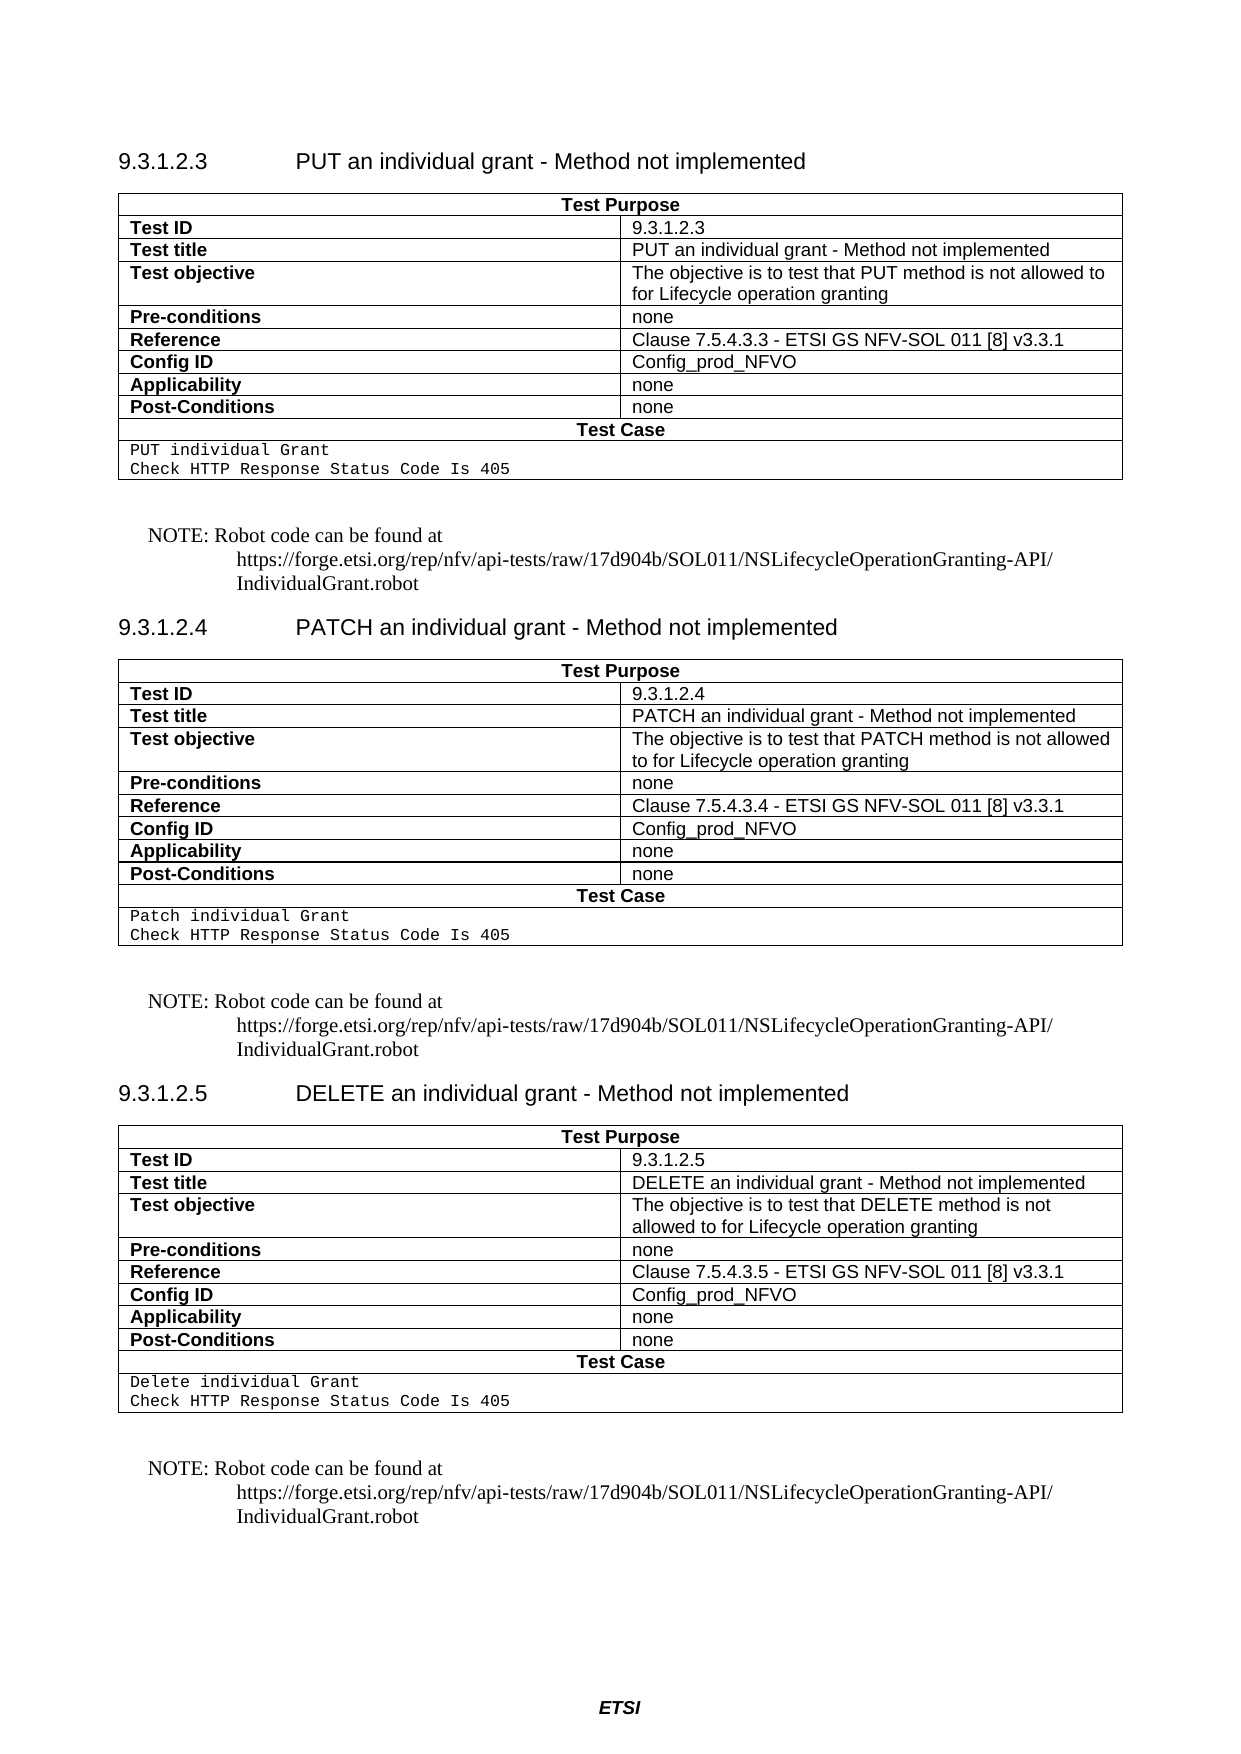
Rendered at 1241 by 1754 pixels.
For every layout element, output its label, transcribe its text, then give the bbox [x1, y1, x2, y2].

table_cell Config ID [119, 817, 620, 839]
table_header Test Purpose [119, 660, 1122, 682]
table_cell none [621, 840, 1122, 861]
table_cell Post-Conditions [119, 863, 620, 884]
table_cell The objective is to test that PATCH method is not allowed to for Lifecycle operation granting [621, 728, 1122, 771]
table_cell Test Case [119, 1351, 1122, 1373]
text NOTE: Robot code can be found at https://forge.etsi.org/rep/nfv/api-tests/raw/17d904b/SOL011/NSLifecycleOperationGranting-API/IndividualGrant.robot [148, 1456, 1122, 1528]
table_cell Post-Conditions [119, 396, 620, 418]
table_cell Config_prod_NFVO [621, 1284, 1122, 1305]
table_cell 9.3.1.2.4 [621, 683, 1122, 704]
text NOTE: Robot code can be found at https://forge.etsi.org/rep/nfv/api-tests/raw/17d904b/SOL011/NSLifecycleOperationGranting-API/IndividualGrant.robot [148, 989, 1122, 1061]
table_cell Config ID [119, 1284, 620, 1305]
table_cell Post-Conditions [119, 1329, 620, 1350]
table_cell Test objective [119, 728, 620, 771]
table_cell none [621, 1306, 1122, 1328]
table_cell The objective is to test that DELETE method is not allowed to for Lifecycle operation granting [621, 1194, 1122, 1237]
table_cell none [621, 396, 1122, 418]
table_cell Reference [119, 795, 620, 816]
table_cell Pre-conditions [119, 1238, 620, 1260]
table_cell PUT individual Grant Check HTTP Response Status Code Is 405 [119, 441, 1122, 479]
subtitle 9.3.1.2.4 PATCH an individual grant - Method not implemented [118, 614, 1122, 640]
table_cell none [621, 306, 1122, 327]
table_cell The objective is to test that PUT method is not allowed to for Lifecycle operation granting [621, 262, 1122, 305]
table_header Test Purpose [119, 194, 1122, 215]
table_cell DELETE an individual grant - Method not implemented [621, 1172, 1122, 1193]
table_cell 9.3.1.2.5 [621, 1149, 1122, 1171]
table_cell none [621, 374, 1122, 395]
table_cell Applicability [119, 1306, 620, 1328]
table_cell Test ID [119, 216, 620, 238]
table_cell Test title [119, 705, 620, 727]
table_cell Test ID [119, 1149, 620, 1171]
table_cell Clause 7.5.4.3.4 - ETSI GS NFV-SOL 011 [8] v3.3.1 [621, 795, 1122, 816]
table_cell Delete individual Grant Check HTTP Response Status Code Is 405 [119, 1374, 1122, 1412]
table_cell none [621, 772, 1122, 794]
table_cell PATCH an individual grant - Method not implemented [621, 705, 1122, 727]
table_cell Test ID [119, 683, 620, 704]
table_cell Pre-conditions [119, 772, 620, 794]
table_cell Pre-conditions [119, 306, 620, 327]
table_cell Clause 7.5.4.3.5 - ETSI GS NFV-SOL 011 [8] v3.3.1 [621, 1261, 1122, 1282]
table_cell Patch individual Grant Check HTTP Response Status Code Is 405 [119, 908, 1122, 945]
table_cell none [621, 863, 1122, 884]
table_cell Test Case [119, 419, 1122, 440]
text NOTE: Robot code can be found at https://forge.etsi.org/rep/nfv/api-tests/raw/17d904b/SOL011/NSLifecycleOperationGranting-API/IndividualGrant.robot [148, 523, 1122, 595]
table_cell Config ID [119, 351, 620, 373]
table_cell Applicability [119, 840, 620, 861]
table_cell none [621, 1238, 1122, 1260]
table_cell 9.3.1.2.3 [621, 216, 1122, 238]
table_cell Clause 7.5.4.3.3 - ETSI GS NFV-SOL 011 [8] v3.3.1 [621, 329, 1122, 350]
subtitle 9.3.1.2.5 DELETE an individual grant - Method not implemented [118, 1080, 1122, 1107]
table_cell Test title [119, 239, 620, 261]
table_cell Applicability [119, 374, 620, 395]
table_cell Test title [119, 1172, 620, 1193]
table_cell Config_prod_NFVO [621, 351, 1122, 373]
subtitle 9.3.1.2.3 PUT an individual grant - Method not implemented [118, 148, 1122, 174]
table_header Test Purpose [119, 1126, 1122, 1148]
table_cell Test objective [119, 1194, 620, 1237]
table_cell Test Case [119, 885, 1122, 907]
table_cell none [621, 1329, 1122, 1350]
table_cell Config_prod_NFVO [621, 817, 1122, 839]
table_cell Reference [119, 1261, 620, 1282]
table_cell Reference [119, 329, 620, 350]
table_cell PUT an individual grant - Method not implemented [621, 239, 1122, 261]
table_cell Test objective [119, 262, 620, 305]
